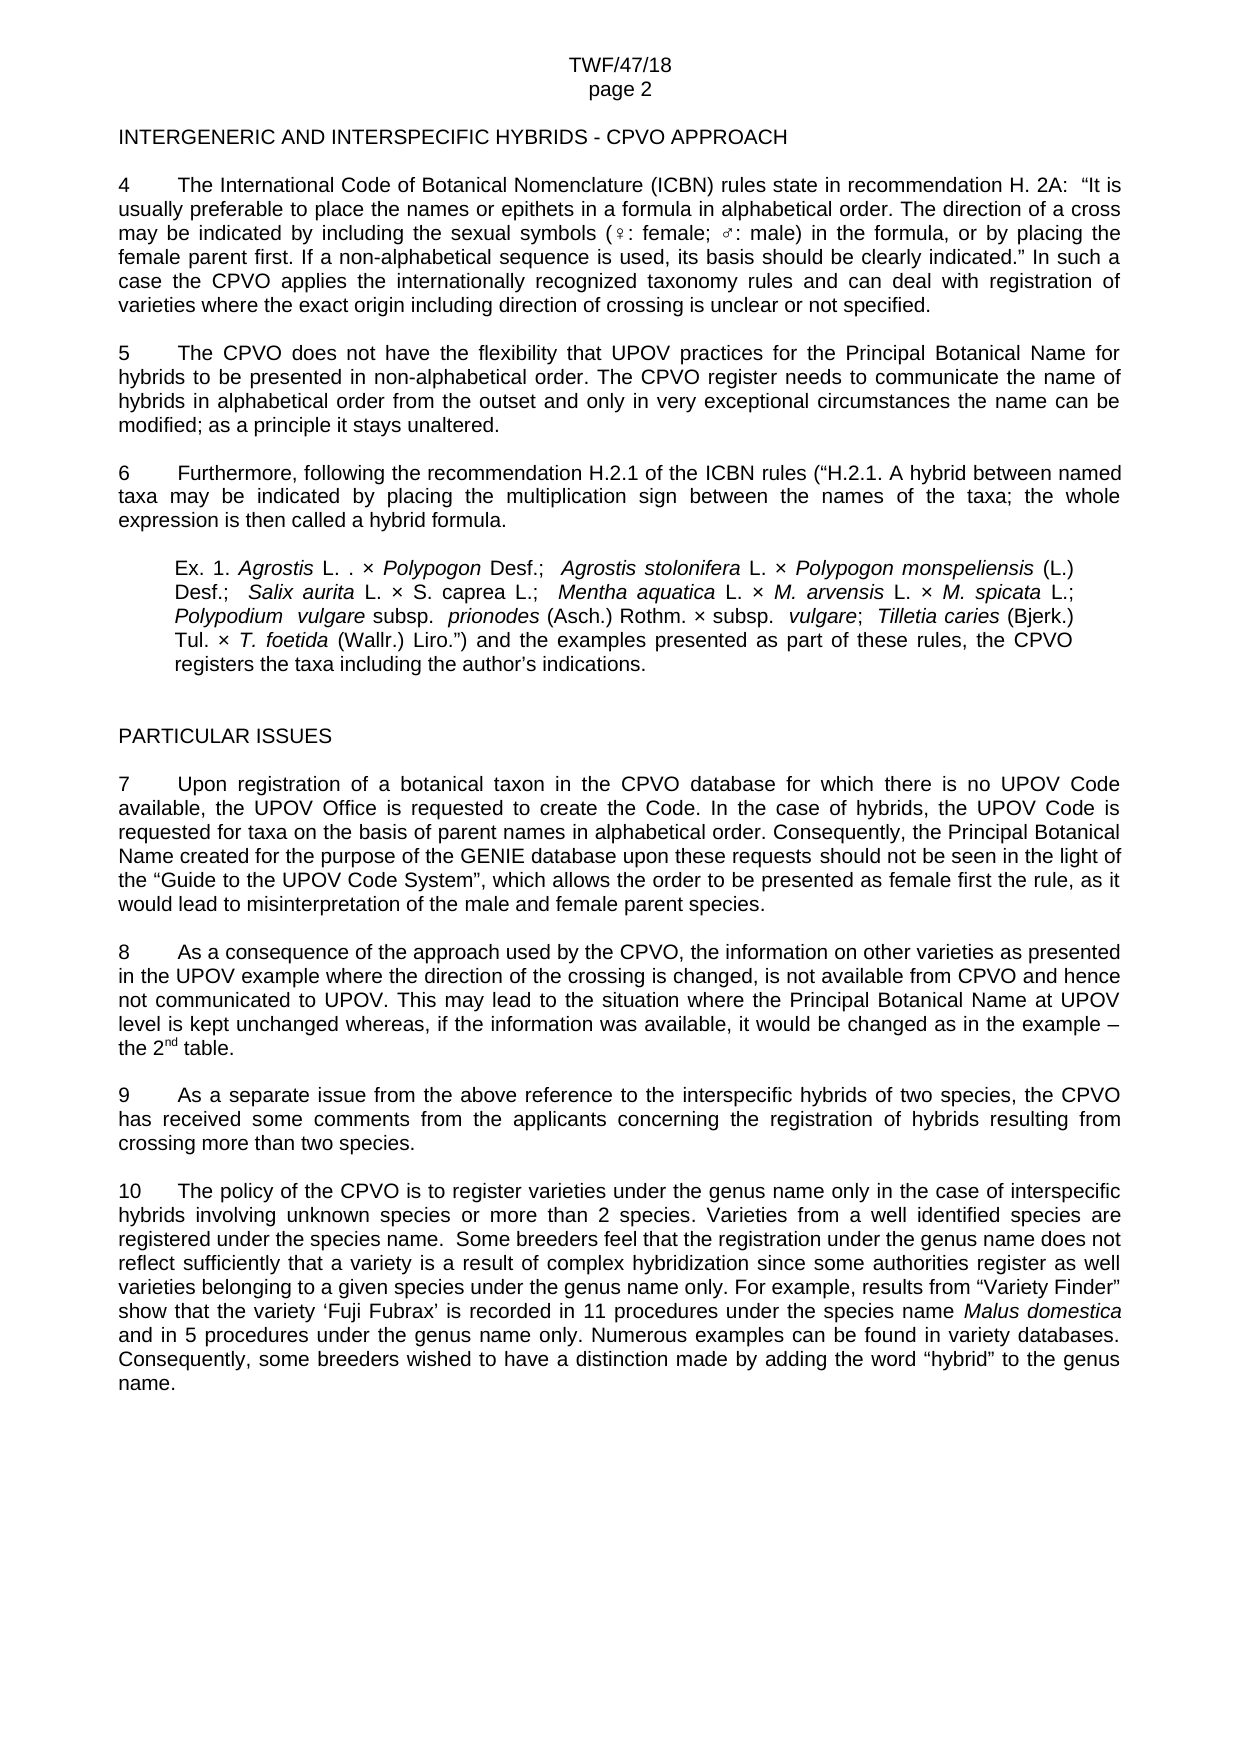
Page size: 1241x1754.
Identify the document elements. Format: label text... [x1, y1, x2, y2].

subtitle Intergeneric and interspecific hybrids - CPVO approach [118, 125, 1122, 149]
text Upon registration of a botanical taxon in the CPVO database for which there is no UPOV Code available, the UPOV Office is requested to create the Code. In the case of hybrids, the UPOV Code is requested for taxa on the basis of parent names in alphabetical order. Consequently, the Principal Botanical Name created for the purpose of the GENIE database upon these requests should not be seen in the light of the “Guide to the UPOV Code System”, which allows the order to be presented as female first the rule, as it would lead to misinterpretation of the male and female parent species. [118, 772, 1122, 916]
text As a consequence of the approach used by the CPVO, the information on other varieties as presented in the UPOV example where the direction of the crossing is changed, is not available from CPVO and hence not communicated to UPOV. This may lead to the situation where the Principal Botanical Name at UPOV level is kept unchanged whereas, if the information was available, it would be changed as in the example – the 2nd table. [118, 939, 1122, 1059]
text The CPVO does not have the flexibility that UPOV practices for the Principal Botanical Name for hybrids to be presented in non-alphabetical order. The CPVO register needs to communicate the name of hybrids in alphabetical order from the outset and only in very exceptional circumstances the name can be modified; as a principle it stays unaltered. [118, 341, 1122, 436]
text The policy of the CPVO is to register varieties under the genus name only in the case of interspecific hybrids involving unknown species or more than 2 species. Varieties from a well identified species are registered under the species name. Some breeders feel that the registration under the genus name does not reflect sufficiently that a variety is a result of complex hybridization since some authorities register as well varieties belonging to a given species under the genus name only. For example, results from “Variety Finder” show that the variety ‘Fuji Fubrax’ is recorded in 11 procedures under the species name Malus domestica and in 5 procedures under the genus name only. Numerous examples can be found in variety databases. Consequently, some breeders wished to have a distinction made by adding the word “hybrid” to the genus name. [118, 1179, 1122, 1395]
text Ex. 1. Agrostis L. . × Polypogon Desf.; Agrostis stolonifera L. × Polypogon monspeliensis (L.) Desf.; Salix aurita L. × S. caprea L.; Mentha aquatica L. × M. arvensis L. × M. spicata L.; Polypodium vulgare subsp. prionodes (Asch.) Rothm. × subsp. vulgare; Tilletia caries (Bjerk.) Tul. × T. foetida (Wallr.) Liro.”) and the examples presented as part of these rules, the CPVO registers the taxa including the author’s indications. [174, 556, 1074, 676]
text The International Code of Botanical Nomenclature (ICBN) rules state in recommendation H. 2A: “It is usually preferable to place the names or epithets in a formula in alphabetical order. The direction of a cross may be indicated by including the sexual symbols (♀: female; ♂: male) in the formula, or by placing the female parent first. If a non-alphabetical sequence is used, its basis should be clearly indicated.” In such a case the CPVO applies the internationally recognized taxonomy rules and can deal with registration of varieties where the exact origin including direction of crossing is unclear or not specified. [118, 173, 1122, 317]
text As a separate issue from the above reference to the interspecific hybrids of two species, the CPVO has received some comments from the applicants concerning the registration of hybrids resulting from crossing more than two species. [118, 1083, 1122, 1155]
text Furthermore, following the recommendation H.2.1 of the ICBN rules (“H.2.1. A hybrid between named taxa may be indicated by placing the multiplication sign between the names of the taxa; the whole expression is then called a hybrid formula. [118, 460, 1122, 532]
subtitle Particular issues [118, 724, 1122, 748]
